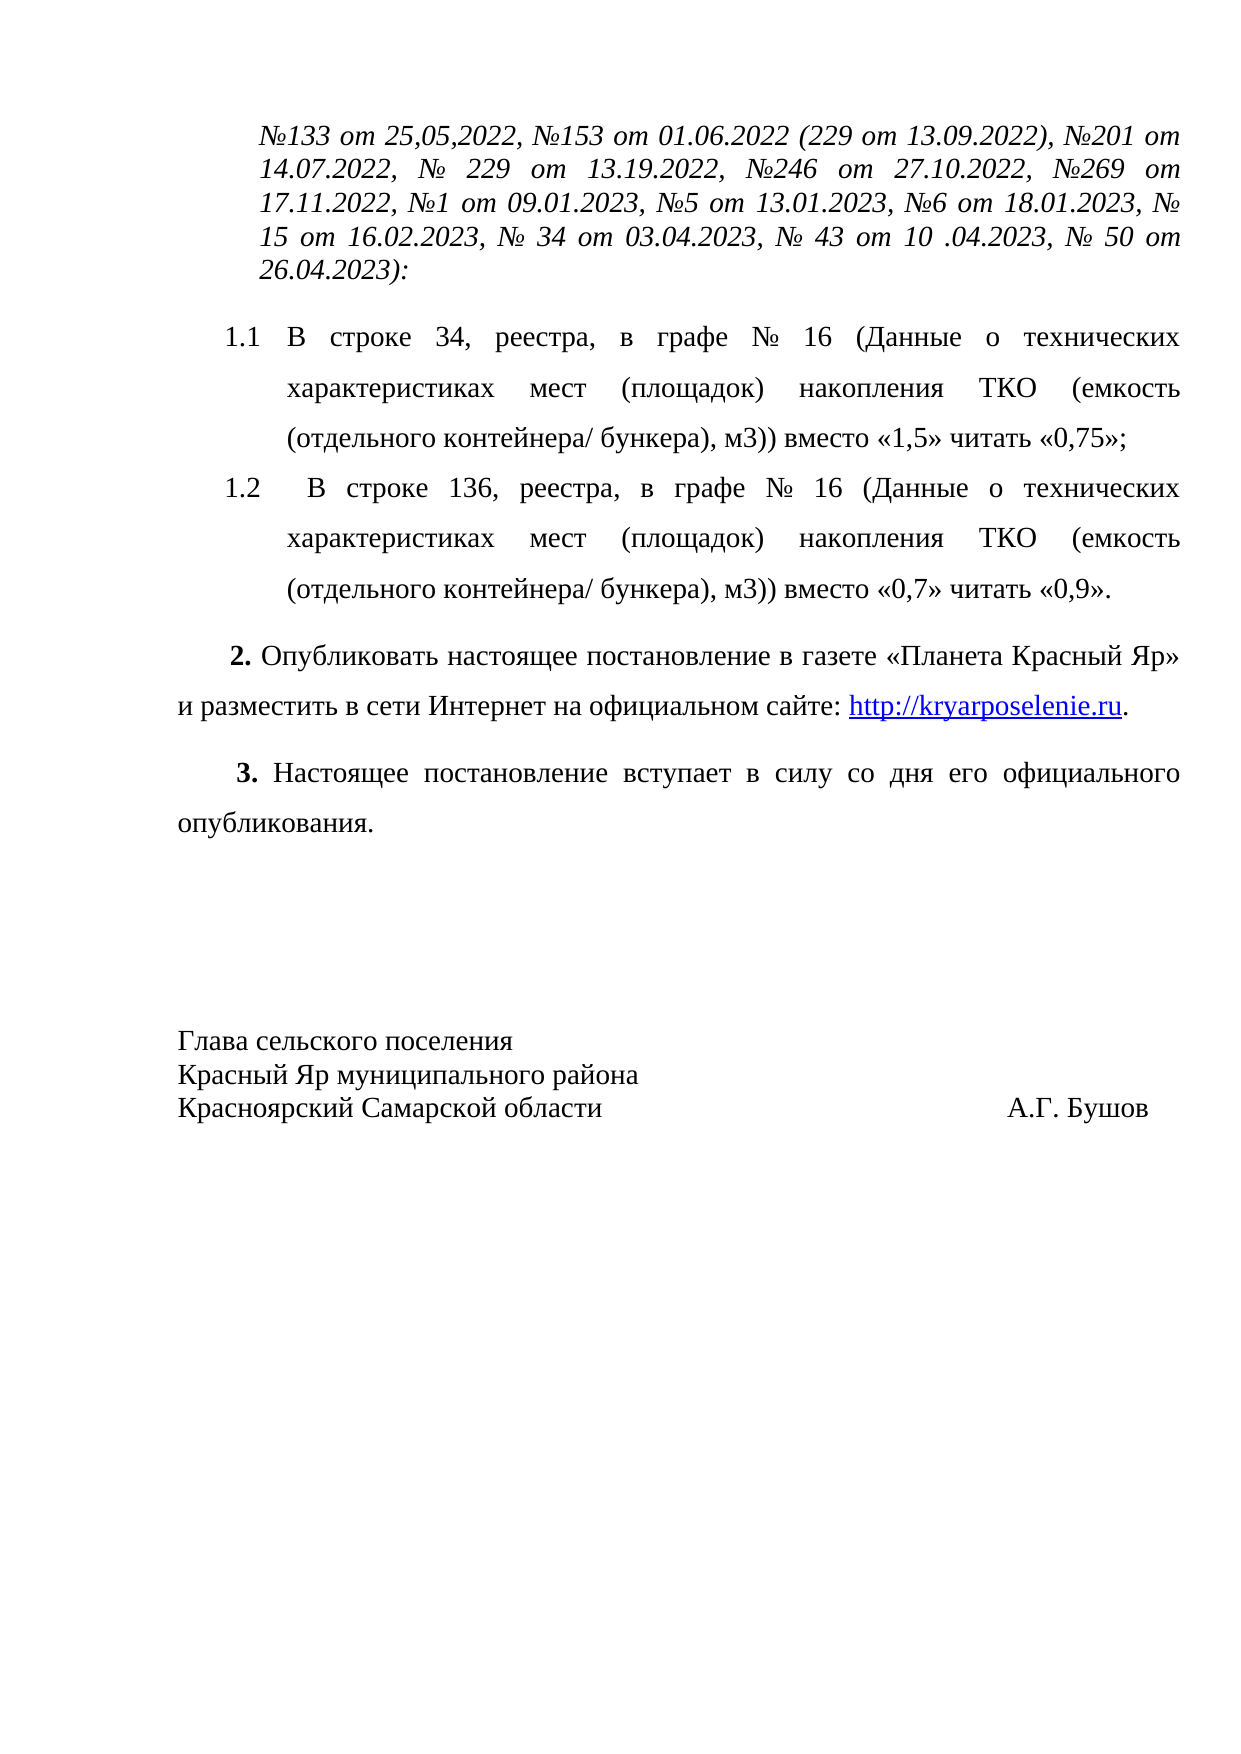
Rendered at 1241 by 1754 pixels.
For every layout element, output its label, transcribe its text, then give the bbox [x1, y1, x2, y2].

text 3. Настоящее постановление вступает в силу со дня его официального опубликования. [177, 755, 1181, 839]
table_header А.Г. Бушов [753, 1024, 1162, 1124]
text 2. Опубликовать настоящее постановление в газете «Планета Красный Яр» и разместить в сети Интернет на официальном сайте: http://kryarposelenie.ru. [177, 638, 1181, 722]
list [222, 118, 1181, 286]
list В строке 136, реестра, в графе № 16 (Данные о технических характеристиках мест (площадок) накопления ТКО (емкость (отдельного контейнера/ бункера), м3)) вместо «0,7» читать «0,9». [224, 470, 1181, 604]
table_header Глава сельского поселения Красный Яр муниципального района Красноярский Самарской области [166, 1024, 753, 1124]
list В строке 34, реестра, в графе № 16 (Данные о технических характеристиках мест (площадок) накопления ТКО (емкость (отдельного контейнера/ бункера), м3)) вместо «1,5» читать «0,75»; [224, 319, 1181, 453]
